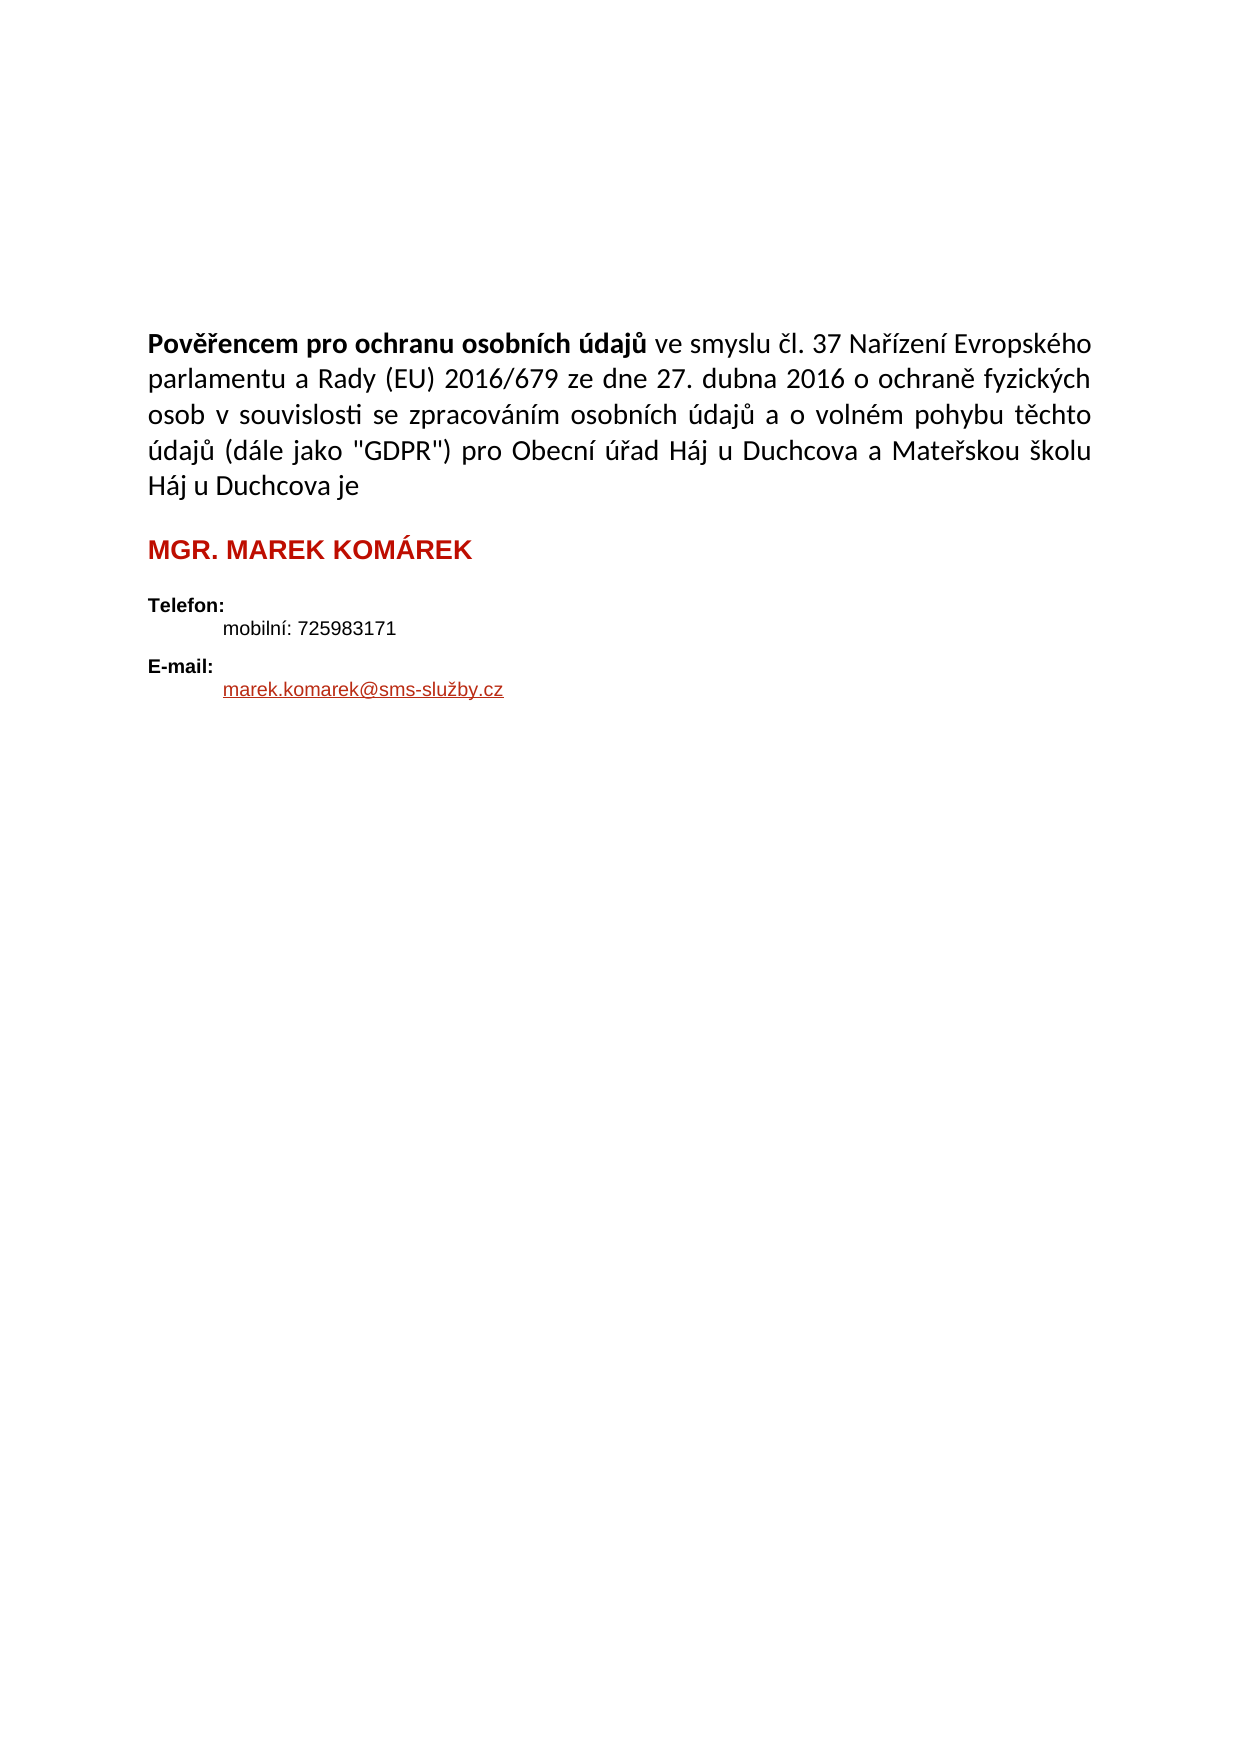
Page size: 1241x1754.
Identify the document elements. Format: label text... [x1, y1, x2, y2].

text Mgr. Marek Komárek [148, 534, 1093, 565]
text Telefon: [148, 594, 1093, 616]
text Pověřencem pro ochranu osobních údajů ve smyslu čl. 37 Nařízení Evropského parlamentu a Rady (EU) 2016/679 ze dne 27. dubna 2016 o ochraně fyzických osob v souvislosti se zpracováním osobních údajů a o volném pohybu těchto údajů (dále jako "GDPR") pro Obecní úřad Háj u Duchcova a Mateřskou školu Háj u Duchcova je [148, 325, 1093, 503]
text mobilní: 725983171 [223, 616, 1093, 639]
text E-mail: [148, 655, 1093, 677]
text marek.komarek@sms-služby.cz [223, 677, 1093, 700]
